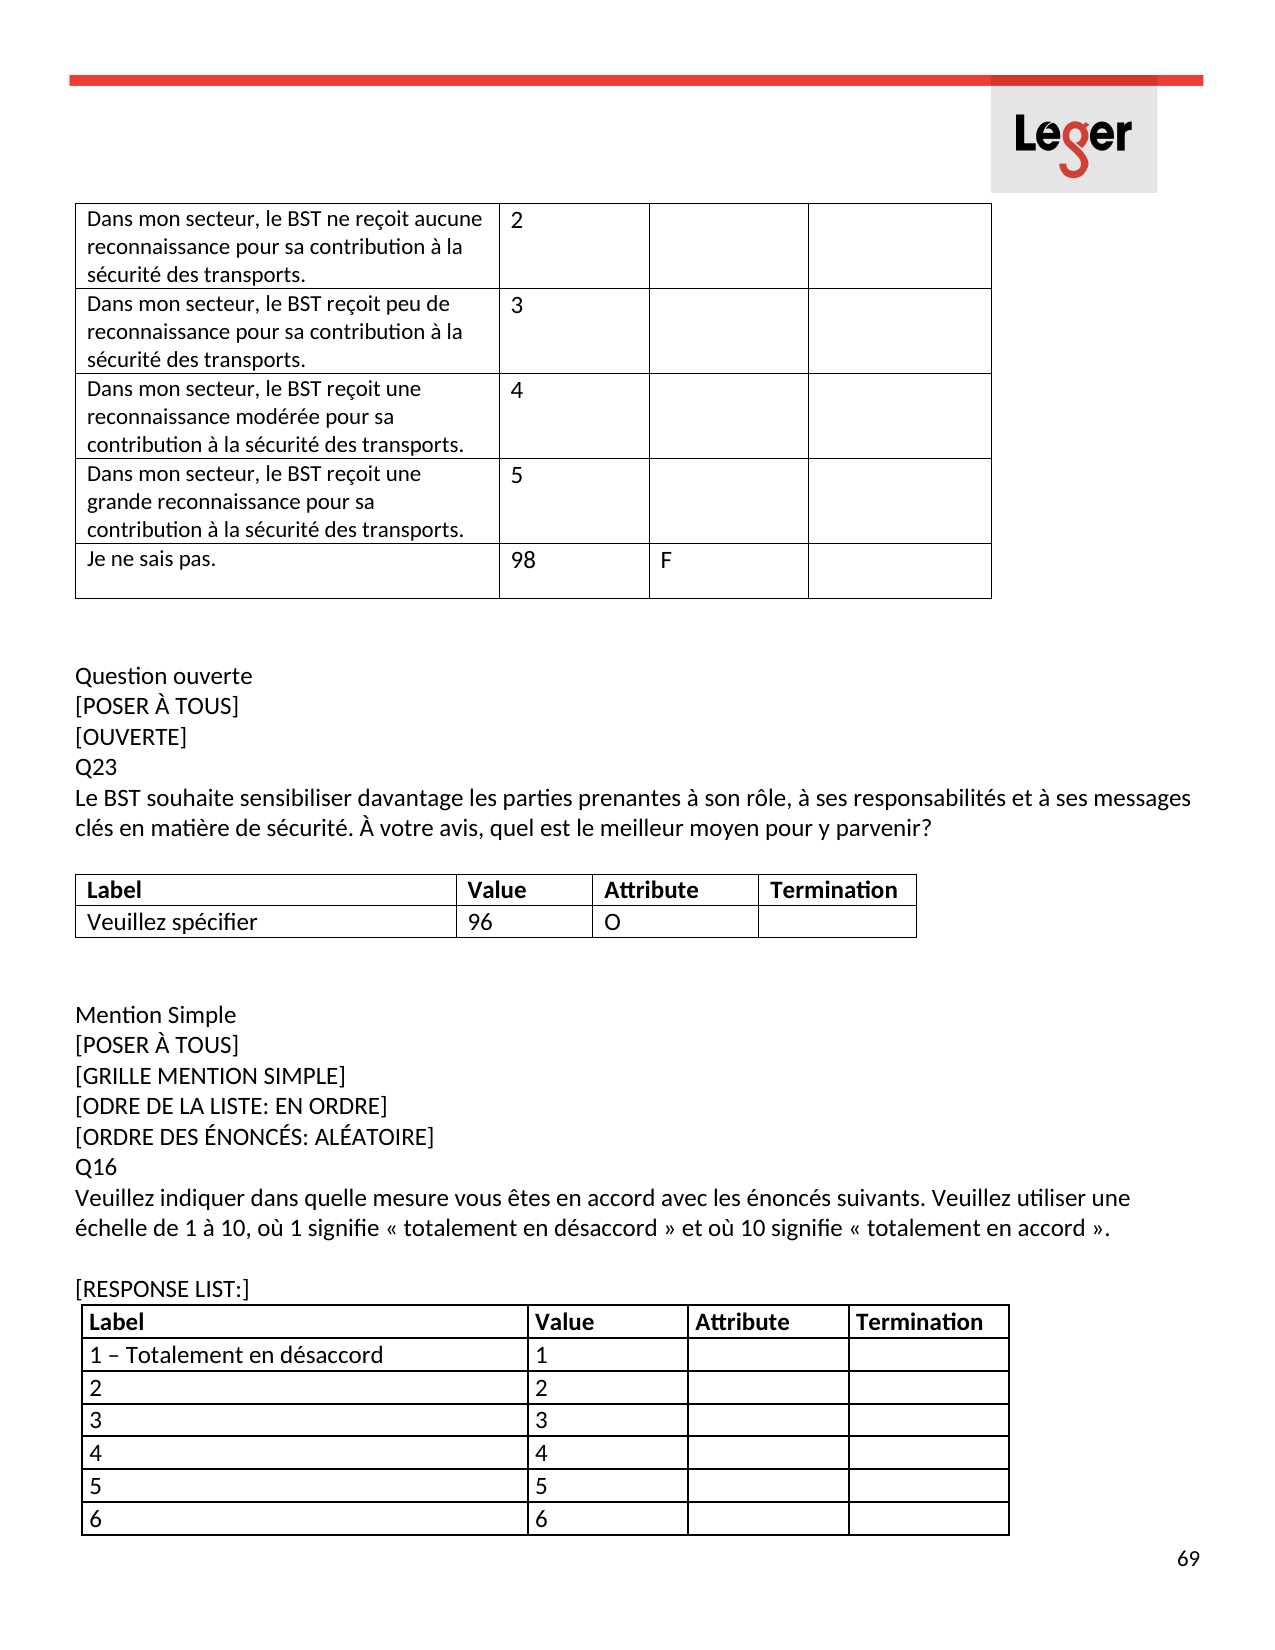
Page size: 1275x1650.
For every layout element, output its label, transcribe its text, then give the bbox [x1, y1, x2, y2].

table_cell 6 [83, 1503, 527, 1534]
text [GRILLE MENTION SIMPLE] [75, 1060, 1200, 1090]
table_cell 6 [529, 1503, 687, 1534]
table_cell 4 [83, 1437, 527, 1468]
table_cell [850, 1372, 1008, 1402]
table_cell Veuillez spécifier [76, 906, 456, 937]
table_cell 2 [529, 1372, 687, 1402]
table_cell 1 [529, 1339, 687, 1369]
table_header Value [457, 875, 592, 905]
text Mention Simple [75, 999, 1200, 1029]
table_cell [850, 1405, 1008, 1435]
table_cell Dans mon secteur, le BST ne reçoit aucune reconnaissance pour sa contribution à la sécurité des transports. [76, 204, 499, 288]
table_cell 98 [500, 544, 649, 598]
table_cell 3 [500, 289, 649, 373]
table_cell [650, 459, 808, 543]
text Veuillez indiquer dans quelle mesure vous êtes en accord avec les énoncés suivants. Veuillez utiliser une échelle de 1 à 10, où 1 signifie « totalement en désaccord » et où 10 signifie « totalement en accord ». [75, 1182, 1200, 1243]
table_cell 3 [529, 1405, 687, 1435]
table_cell 3 [83, 1405, 527, 1435]
table_cell [689, 1372, 848, 1402]
table_cell [809, 544, 991, 598]
table_cell Dans mon secteur, le BST reçoit une grande reconnaissance pour sa contribution à la sécurité des transports. [76, 459, 499, 543]
table_cell O [593, 906, 758, 937]
table_cell [689, 1405, 848, 1435]
table_cell F [650, 544, 808, 598]
table_cell 4 [500, 374, 649, 458]
table_cell 2 [83, 1372, 527, 1402]
table_cell [850, 1470, 1008, 1501]
table_cell Dans mon secteur, le BST reçoit peu de reconnaissance pour sa contribution à la sécurité des transports. [76, 289, 499, 373]
table_cell [809, 374, 991, 458]
table_header Label [83, 1306, 527, 1337]
table_cell [759, 906, 916, 937]
table_header Termination [759, 875, 916, 905]
table_cell [809, 204, 991, 288]
table_cell [850, 1437, 1008, 1468]
text [ODRE DE LA LISTE: EN ORDRE] [75, 1090, 1200, 1121]
table_cell [650, 374, 808, 458]
text Q23 [75, 751, 1200, 782]
text [OUVERTE] [75, 721, 1200, 751]
table_cell [809, 289, 991, 373]
text Question ouverte [75, 660, 1200, 690]
table_header Label [76, 875, 456, 905]
table_cell [650, 289, 808, 373]
table_header Termination [850, 1306, 1008, 1337]
table_cell [689, 1503, 848, 1534]
table_cell [650, 204, 808, 288]
table_cell 2 [500, 204, 649, 288]
text [RESPONSE LIST:] [75, 1273, 1200, 1304]
table_cell [809, 459, 991, 543]
table_cell 4 [529, 1437, 687, 1468]
table_cell [850, 1503, 1008, 1534]
table_cell 5 [529, 1470, 687, 1501]
table_cell Dans mon secteur, le BST reçoit une reconnaissance modérée pour sa contribution à la sécurité des transports. [76, 374, 499, 458]
table_cell 1 – Totalement en désaccord [83, 1339, 527, 1369]
table_cell Je ne sais pas. [76, 544, 499, 598]
table_header Attribute [689, 1306, 848, 1337]
table_cell [689, 1339, 848, 1369]
table_header Attribute [593, 875, 758, 905]
table_header Value [529, 1306, 687, 1337]
table_cell [850, 1339, 1008, 1369]
text [POSER À TOUS] [75, 1029, 1200, 1060]
table_cell 5 [500, 459, 649, 543]
text [ORDRE DES ÉNONCÉS: ALÉATOIRE] [75, 1121, 1200, 1151]
table_cell [689, 1470, 848, 1501]
table_cell 96 [457, 906, 592, 937]
table_cell [689, 1437, 848, 1468]
picture [0, 75, 1275, 193]
text Q16 [75, 1151, 1200, 1182]
table_cell 5 [83, 1470, 527, 1501]
text [POSER À TOUS] [75, 690, 1200, 721]
text Le BST souhaite sensibiliser davantage les parties prenantes à son rôle, à ses responsabilités et à ses messages clés en matière de sécurité. À votre avis, quel est le meilleur moyen pour y parvenir? [75, 782, 1200, 843]
